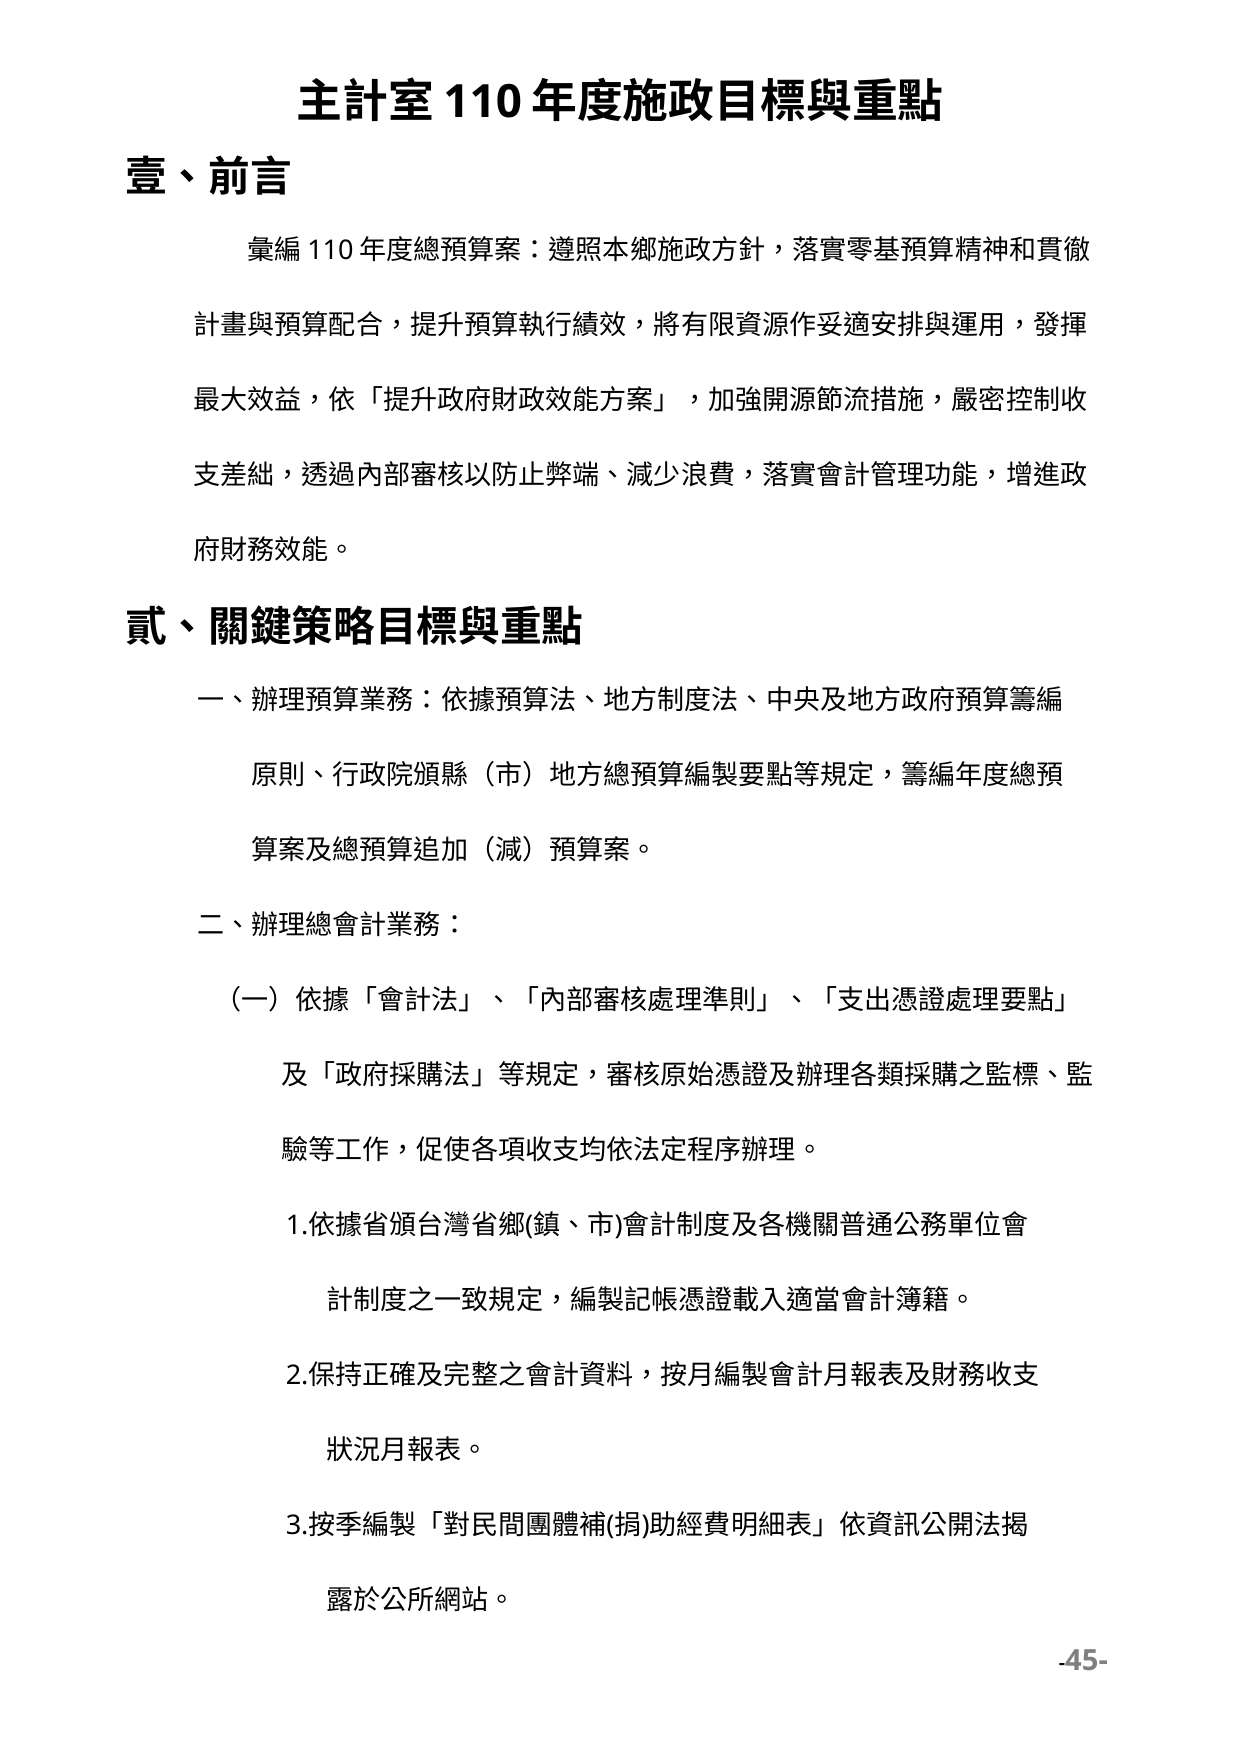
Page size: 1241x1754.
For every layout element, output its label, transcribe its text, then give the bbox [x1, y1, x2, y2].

text 主計室110年度施政目標與重點 [132, 60, 1107, 135]
list 計制度之一致規定，編製記帳憑證載入適當會計簿籍。 [286, 1260, 1107, 1335]
list 二、辦理總會計業務： [197, 885, 1107, 960]
list 1.依據省頒台灣省鄉(鎮、市)會計制度及各機關普通公務單位會 [286, 1185, 1107, 1260]
list 貳、關鍵策略目標與重點 [94, 585, 1107, 660]
list 一、辦理預算業務：依據預算法、地方制度法、中央及地方政府預算籌編 [197, 660, 1107, 735]
list 3.按季編製「對民間團體補(捐)助經費明細表」依資訊公開法揭 [286, 1485, 1107, 1560]
list 狀況月報表。 [286, 1410, 1107, 1485]
list 壹、前言 [94, 135, 1107, 210]
list 算案及總預算追加（減）預算案。 [197, 810, 1107, 885]
list 露於公所網站。 [286, 1560, 1107, 1635]
list 彙編110年度總預算案：遵照本鄉施政方針，落實零基預算精神和貫徹計畫與預算配合，提升預算執行績效，將有限資源作妥適安排與運用，發揮最大效益，依「提升政府財政效能方案」，加強開源節流措施，嚴密控制收支差絀，透過內部審核以防止弊端、減少浪費，落實會計管理功能，增進政府財務效能。 [193, 210, 1107, 585]
list 原則、行政院頒縣（市）地方總預算編製要點等規定，籌編年度總預 [197, 735, 1107, 810]
list （一）依據「會計法」、「內部審核處理準則」、「支出憑證處理要點」及「政府採購法」等規定，審核原始憑證及辦理各類採購之監標、監驗等工作，促使各項收支均依法定程序辦理。 [214, 960, 1107, 1185]
list 2.保持正確及完整之會計資料，按月編製會計月報表及財務收支 [286, 1335, 1107, 1410]
